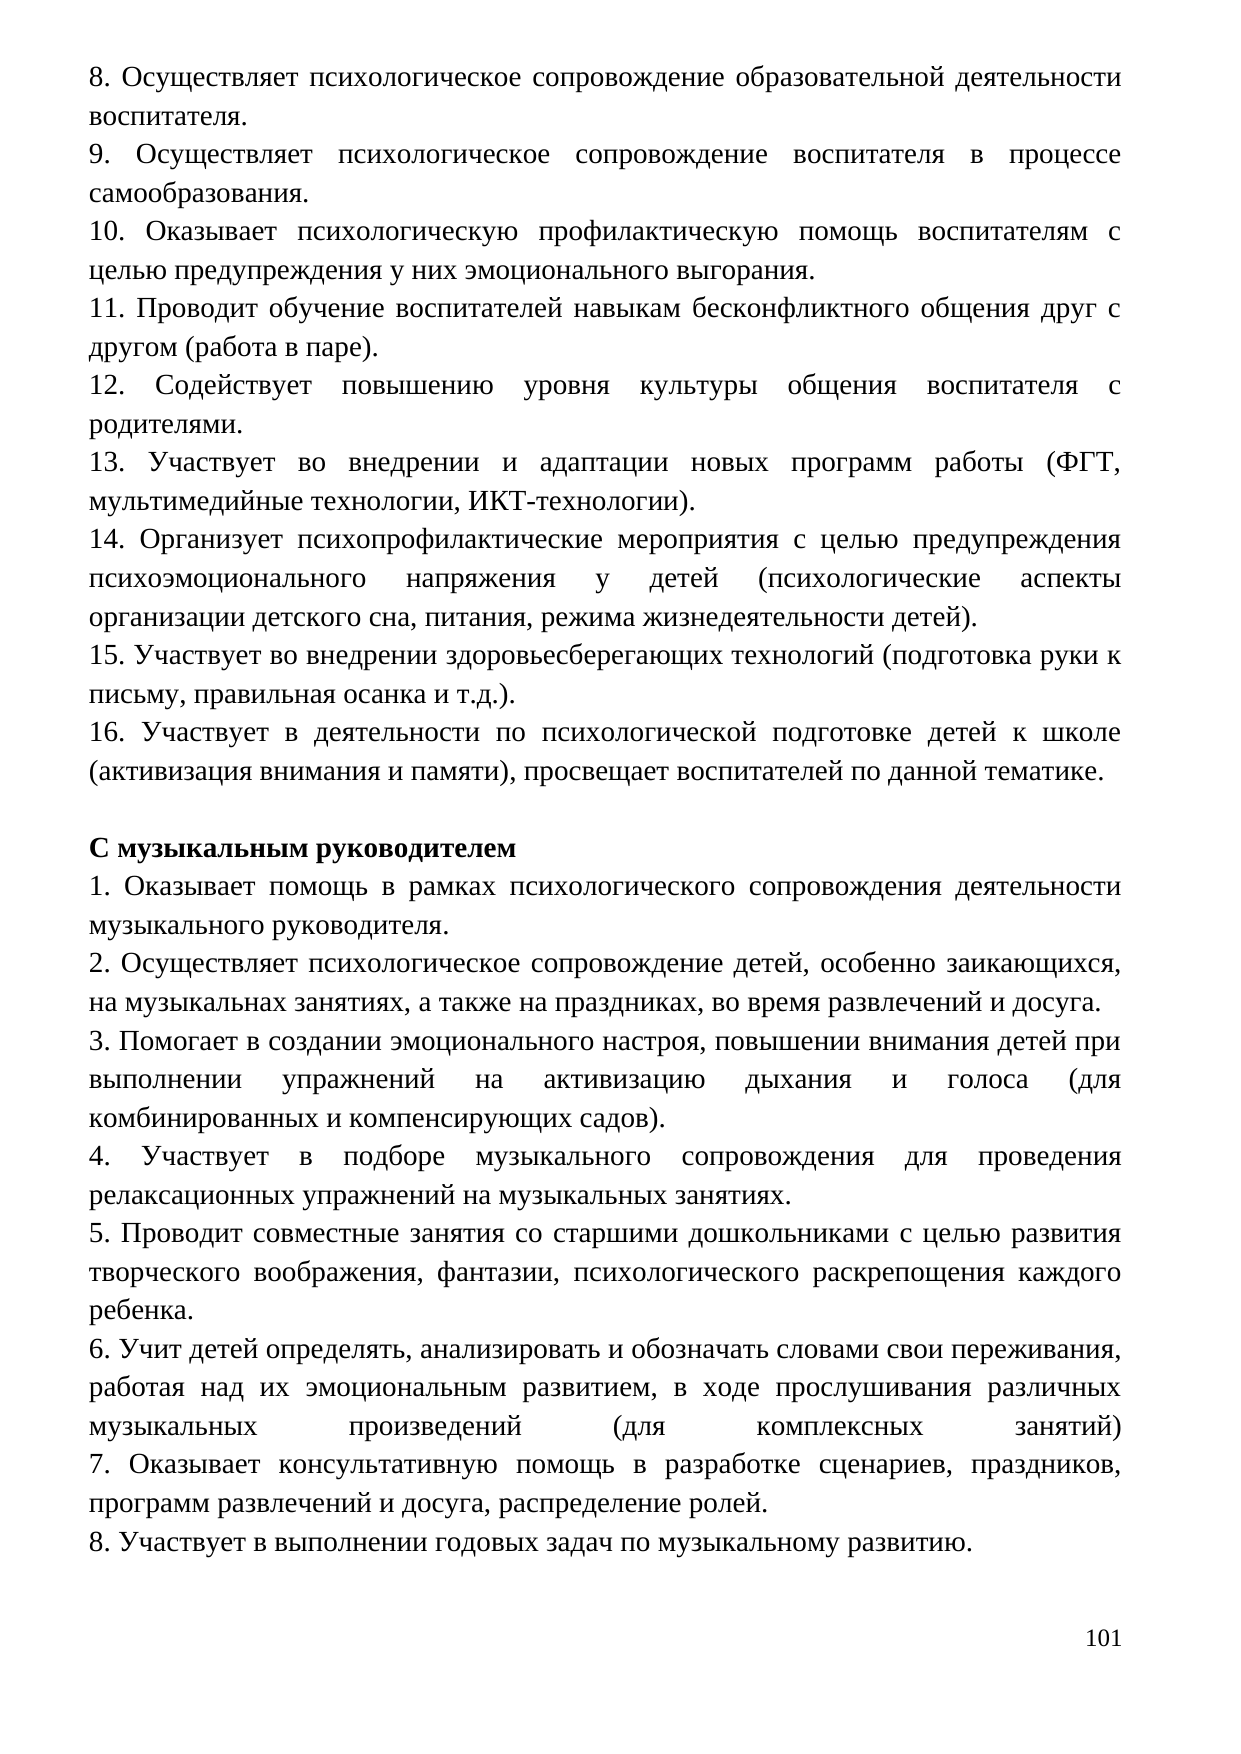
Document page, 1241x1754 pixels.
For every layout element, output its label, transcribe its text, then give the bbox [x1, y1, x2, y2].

text 4. Участвует в подборе музыкального сопровождения для проведения релаксационных упражнений на музыкальных занятиях. [89, 1138, 1122, 1210]
text 6. Учит детей определять, анализировать и обозначать словами свои переживания, работая над их эмоциональным развитием, в ходе прослушивания различных музыкальных произведений (для комплексных занятий) 7. Оказывает консультативную помощь в разработке сценариев, праздников, программ развлечений и досуга, распределение ролей. [89, 1331, 1122, 1519]
text 10. Оказывает психологическую профилактическую помощь воспитателям с целью предупреждения у них эмоционального выгорания. [89, 213, 1122, 285]
text 8. Осуществляет психологическое сопровождение образовательной деятельности воспитателя. [89, 59, 1122, 131]
text 14. Организует психопрофилактические мероприятия с целью предупреждения психоэмоционального напряжения у детей (психологические аспекты организации детского сна, питания, режима жизнедеятельности детей). [89, 522, 1122, 632]
text 9. Осуществляет психологическое сопровождение воспитателя в процессе самообразования. [89, 136, 1122, 208]
text 16. Участвует в деятельности по психологической подготовке детей к школе (активизация внимания и памяти), просвещает воспитателей по данной тематике. [89, 714, 1122, 786]
text С музыкальным руководителем [89, 830, 1122, 863]
text 15. Участвует во внедрении здоровьесберегающих технологий (подготовка руки к письму, правильная осанка и т.д.). [89, 637, 1122, 709]
text 12. Содействует повышению уровня культуры общения воспитателя с родителями. [89, 367, 1122, 439]
text 11. Проводит обучение воспитателей навыкам бесконфликтного общения друг с другом (работа в паре). [89, 290, 1122, 362]
text 5. Проводит совместные занятия со старшими дошкольниками с целью развития творческого воображения, фантазии, психологического раскрепощения каждого ребенка. [89, 1215, 1122, 1326]
text 1. Оказывает помощь в рамках психологического сопровождения деятельности музыкального руководителя. [89, 868, 1122, 941]
text 2. Осуществляет психологическое сопровождение детей, особенно заикающихся, на музыкальнах занятиях, а также на праздниках, во время развлечений и досуга. [89, 946, 1122, 1018]
text 13. Участвует во внедрении и адаптации новых программ работы (ФГТ, мультимедийные технологии, ИКТ-технологии). [89, 444, 1122, 517]
text 3. Помогает в создании эмоционального настроя, повышении внимания детей при выполнении упражнений на активизацию дыхания и голоса (для комбинированных и компенсирующих садов). [89, 1023, 1122, 1133]
text 8. Участвует в выполнении годовых задач по музыкальному развитию. [89, 1524, 1122, 1557]
